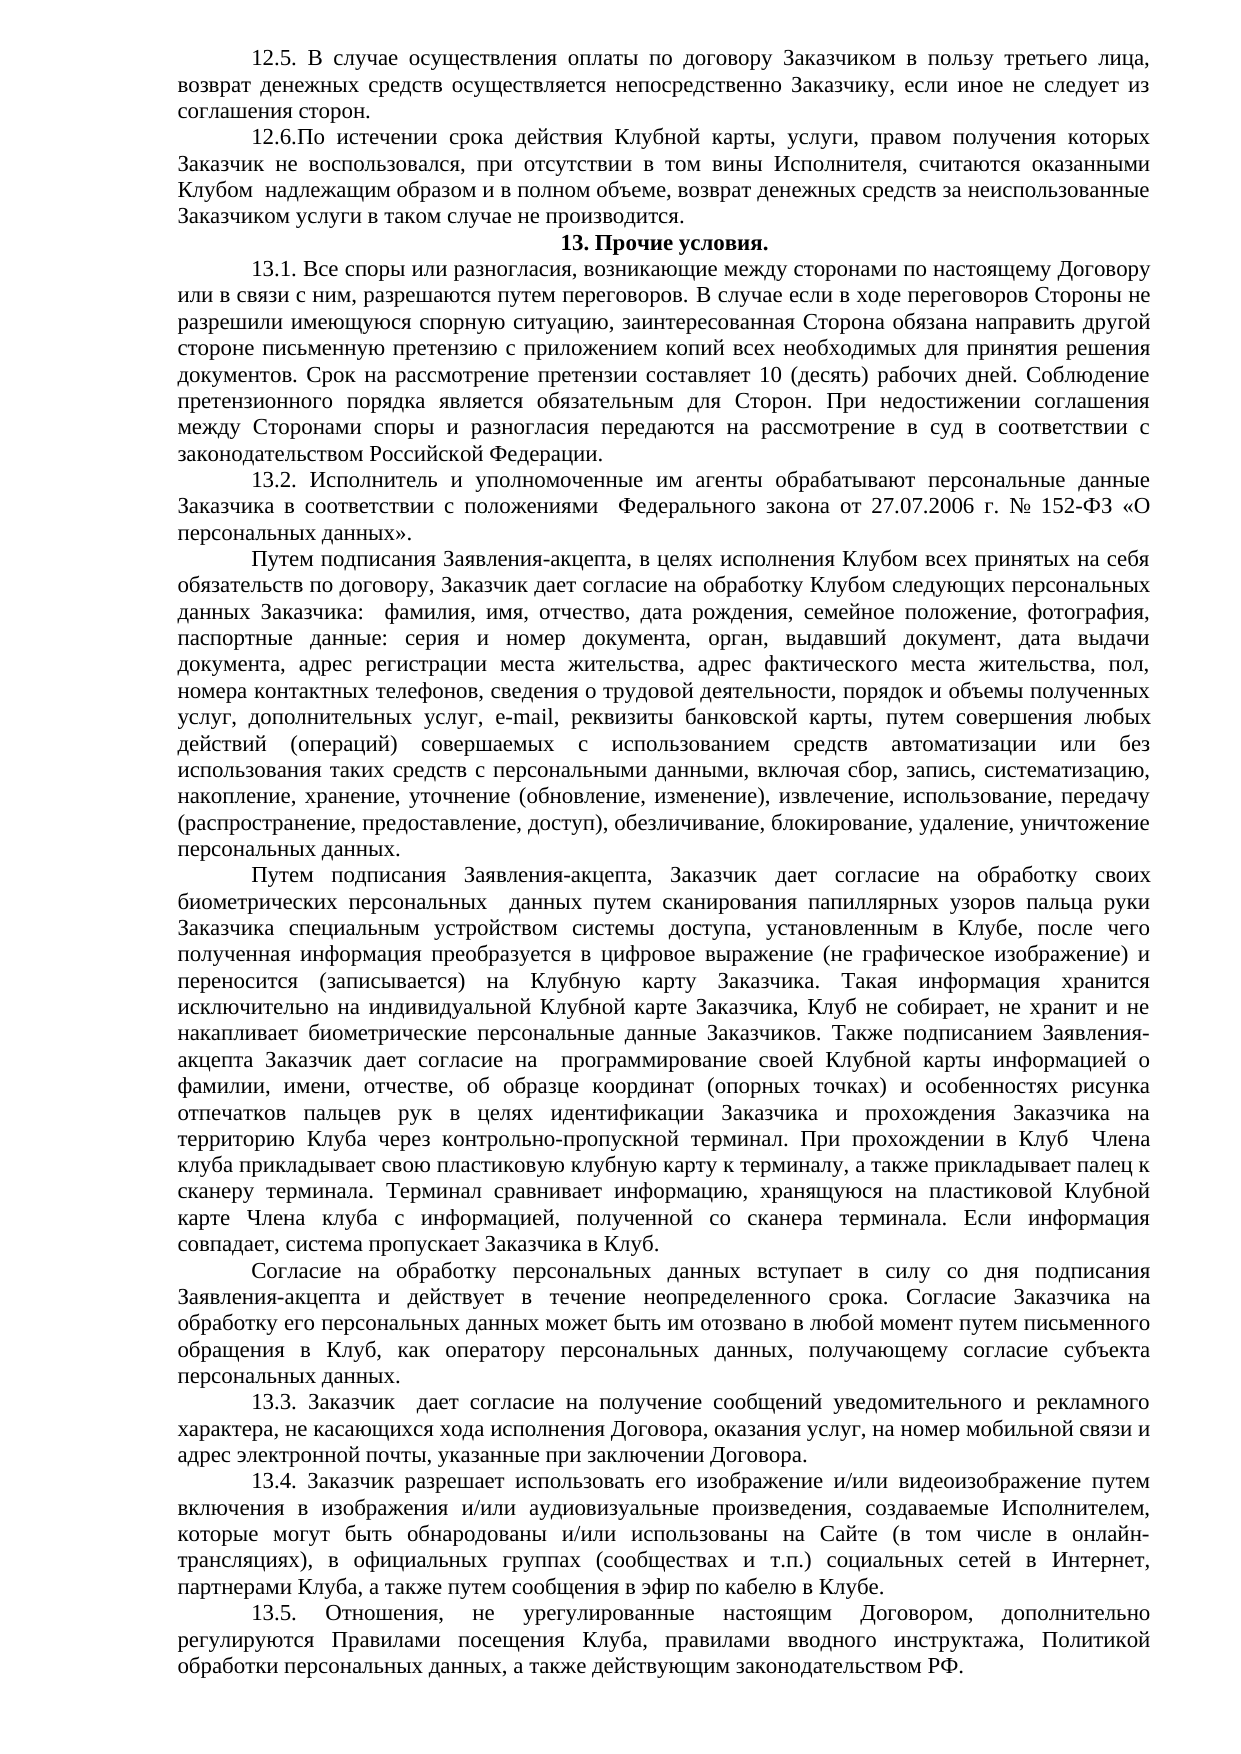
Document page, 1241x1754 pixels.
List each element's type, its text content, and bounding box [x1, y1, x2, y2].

text 13.5. Отношения, не урегулированные настоящим Договором, дополнительно регулируются Правилами посещения Клуба, правилами вводного инструктажа, Политикой обработки персональных данных, а также действующим законодательством РФ. [177, 1599, 1152, 1678]
text Согласие на обработку персональных данных вступает в силу со дня подписания Заявления-акцепта и действует в течение неопределенного срока. Согласие Заказчика на обработку его персональных данных может быть им отозвано в любой момент путем письменного обращения в Клуб, как оператору персональных данных, получающему согласие субъекта персональных данных. [177, 1257, 1152, 1388]
text 13.3. Заказчик дает согласие на получение сообщений уведомительного и рекламного характера, не касающихся хода исполнения Договора, оказания услуг, на номер мобильной связи и адрес электронной почты, указанные при заключении Договора. [177, 1388, 1152, 1467]
text 13.1. Все споры или разногласия, возникающие между сторонами по настоящему Договору или в связи с ним, разрешаются путем переговоров. В случае если в ходе переговоров Стороны не разрешили имеющуюся спорную ситуацию, заинтересованная Сторона обязана направить другой стороне письменную претензию с приложением копий всех необходимых для принятия решения документов. Срок на рассмотрение претензии составляет 10 (десять) рабочих дней. Соблюдение претензионного порядка является обязательным для Сторон. При недостижении соглашения между Сторонами споры и разногласия передаются на рассмотрение в суд в соответствии с законодательством Российской Федерации. [177, 255, 1152, 466]
text Путем подписания Заявления-акцепта, в целях исполнения Клубом всех принятых на себя обязательств по договору, Заказчик дает согласие на обработку Клубом следующих персональных данных Заказчика: фамилия, имя, отчество, дата рождения, семейное положение, фотография, паспортные данные: серия и номер документа, орган, выдавший документ, дата выдачи документа, адрес регистрации места жительства, адрес фактического места жительства, пол, номера контактных телефонов, сведения о трудовой деятельности, порядок и объемы полученных услуг, дополнительных услуг, e-mail, реквизиты банковской карты, путем совершения любых действий (операций) совершаемых с использованием средств автоматизации или без использования таких средств с персональными данными, включая сбор, запись, систематизацию, накопление, хранение, уточнение (обновление, изменение), извлечение, использование, передачу (распространение, предоставление, доступ), обезличивание, блокирование, удаление, уничтожение персональных данных. [177, 545, 1152, 861]
text 13.2. Исполнитель и уполномоченные им агенты обрабатывают персональные данные Заказчика в соответствии с положениями Федерального закона от 27.07.2006 г. № 152-ФЗ «О персональных данных». [177, 466, 1152, 545]
text 13.4. Заказчик разрешает использовать его изображение и/или видеоизображение путем включения в изображения и/или аудиовизуальные произведения, создаваемые Исполнителем, которые могут быть обнародованы и/или использованы на Сайте (в том числе в онлайн-трансляциях), в официальных группах (сообществах и т.п.) социальных сетей в Интернет, партнерами Клуба, а также путем сообщения в эфир по кабелю в Клубе. [177, 1467, 1152, 1599]
text 12.6.По истечении срока действия Клубной карты, услуги, правом получения которых Заказчик не воспользовался, при отсутствии в том вины Исполнителя, считаются оказанными Клубом надлежащим образом и в полном объеме, возврат денежных средств за неиспользованные Заказчиком услуги в таком случае не производится. [177, 123, 1152, 229]
text 13. Прочие условия. [177, 229, 1152, 255]
text Путем подписания Заявления-акцепта, Заказчик дает согласие на обработку своих биометрических персональных данных путем сканирования папиллярных узоров пальца руки Заказчика специальным устройством системы доступа, установленным в Клубе, после чего полученная информация преобразуется в цифровое выражение (не графическое изображение) и переносится (записывается) на Клубную карту Заказчика. Такая информация хранится исключительно на индивидуальной Клубной карте Заказчика, Клуб не собирает, не хранит и не накапливает биометрические персональные данные Заказчиков. Также подписанием Заявления-акцепта Заказчик дает согласие на программирование своей Клубной карты информацией о фамилии, имени, отчестве, об образце координат (опорных точках) и особенностях рисунка отпечатков пальцев рук в целях идентификации Заказчика и прохождения Заказчика на территорию Клуба через контрольно-пропускной терминал. При прохождении в Клуб Члена клуба прикладывает свою пластиковую клубную карту к терминалу, а также прикладывает палец к сканеру терминала. Терминал сравнивает информацию, хранящуюся на пластиковой Клубной карте Члена клуба с информацией, полученной со сканера терминала. Если информация совпадает, система пропускает Заказчика в Клуб. [177, 861, 1152, 1257]
text 12.5. В случае осуществления оплаты по договору Заказчиком в пользу третьего лица, возврат денежных средств осуществляется непосредственно Заказчику, если иное не следует из соглашения сторон. [177, 44, 1152, 123]
